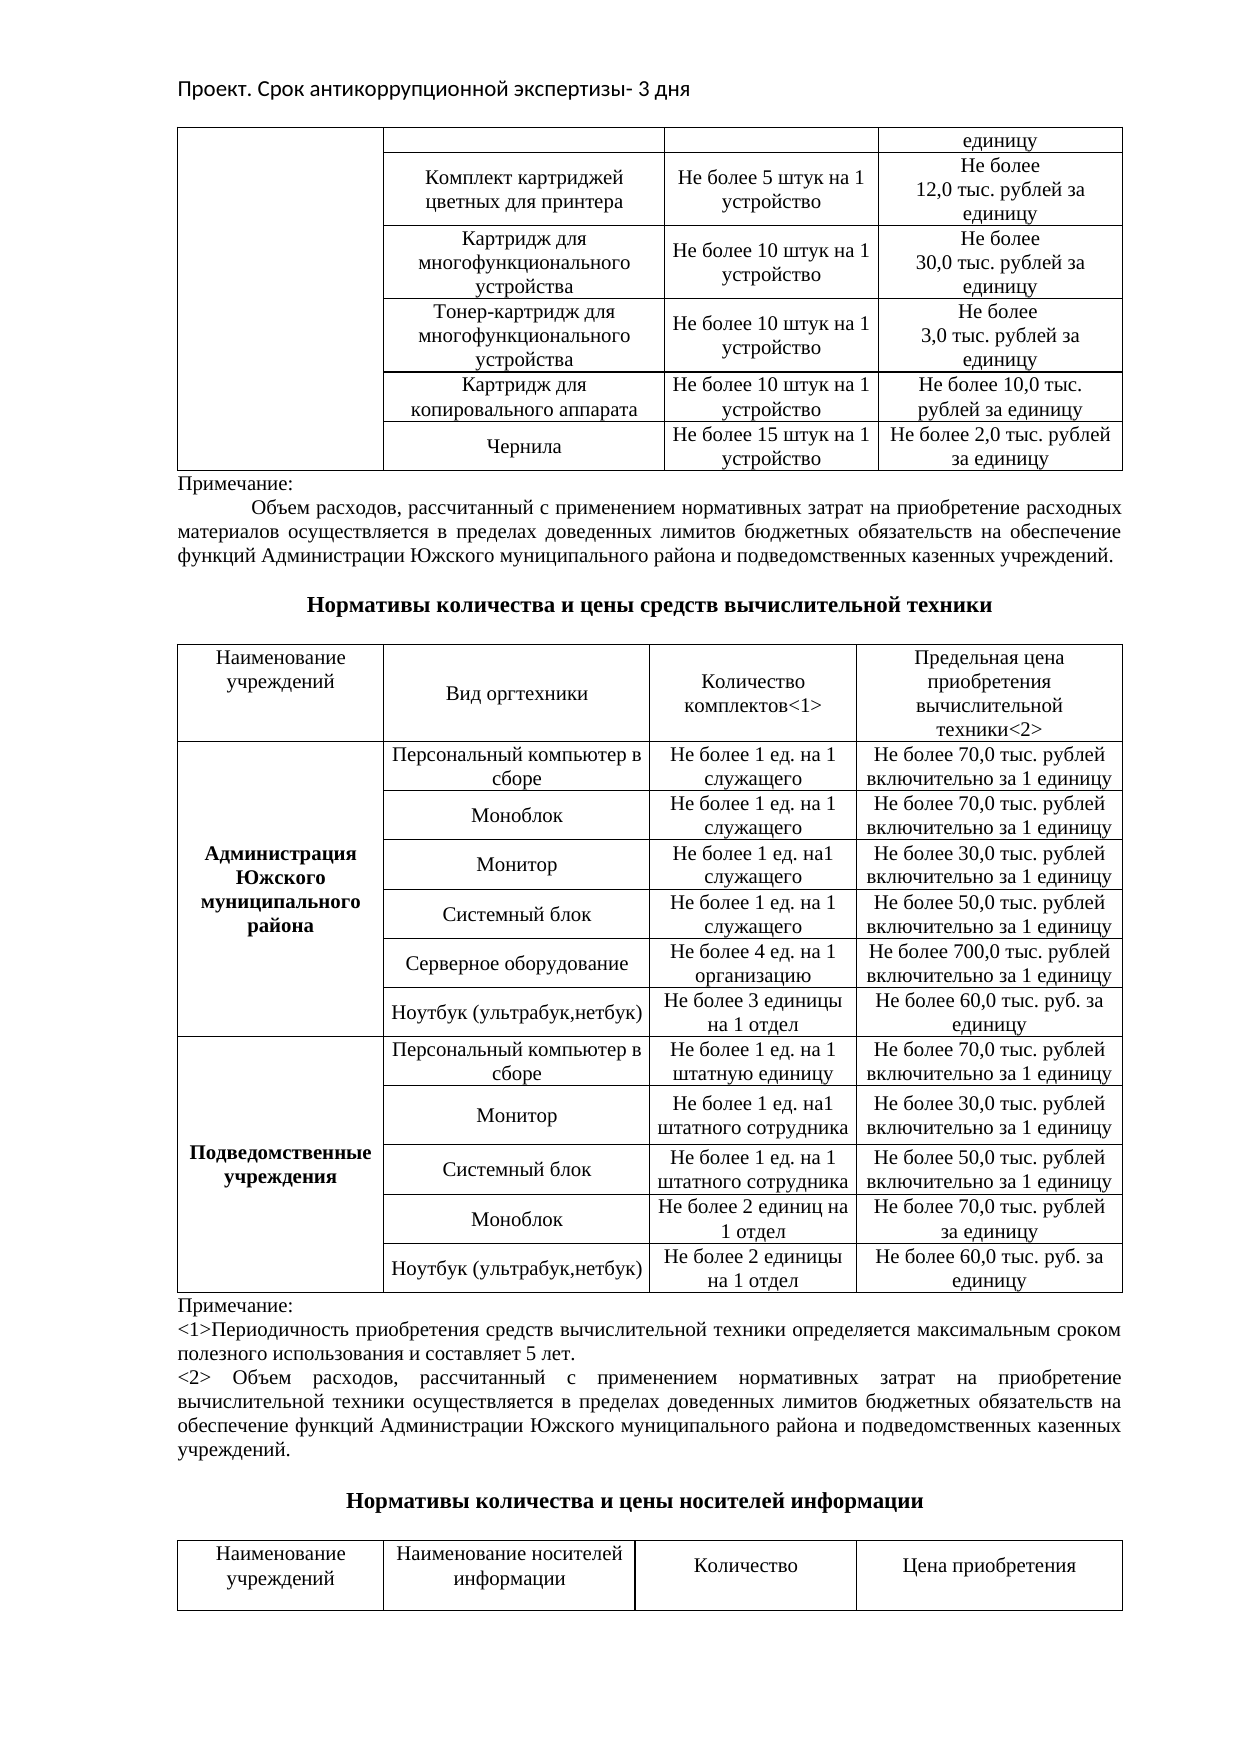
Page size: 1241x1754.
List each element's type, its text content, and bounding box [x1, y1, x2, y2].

table_cell Не более 10 штук на 1 устройство [665, 373, 878, 421]
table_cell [665, 128, 878, 152]
table_cell Не более 700,0 тыс. рублей включительно за 1 единицу [857, 939, 1122, 987]
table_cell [178, 128, 383, 470]
table_cell Не более 2 единицы на 1 отдел [650, 1244, 856, 1292]
text <1>Периодичность приобретения средств вычислительной техники определяется максимальным сроком полезного использования и составляет 5 лет. [177, 1317, 1122, 1365]
table_cell Не более 30,0 тыс. рублей за единицу [879, 226, 1122, 298]
table_cell Не более 70,0 тыс. рублей включительно за 1 единицу [857, 791, 1122, 839]
table_cell Не более 1 ед. на 1 служащего [650, 791, 856, 839]
table_cell Ноутбук (ультрабук,нетбук) [384, 1244, 649, 1292]
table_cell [384, 128, 664, 152]
table_cell Картридж для копировального аппарата [384, 373, 664, 421]
table_cell Моноблок [384, 791, 649, 839]
table_cell Не более 50,0 тыс. рублей включительно за 1 единицу [857, 890, 1122, 938]
table_cell Системный блок [384, 890, 649, 938]
table_cell Не более 3 единицы на 1 отдел [650, 988, 856, 1036]
table_header Цена приобретения [857, 1541, 1122, 1610]
table_cell Не более 1 ед. на 1 штатного сотрудника [650, 1145, 856, 1193]
table_cell Монитор [384, 1086, 649, 1144]
text Нормативы количества и цены средств вычислительной техники [177, 591, 1122, 617]
table_cell Не более 2 единиц на 1 отдел [650, 1195, 856, 1243]
table_cell Не более 70,0 тыс. рублей за единицу [857, 1195, 1122, 1243]
table_header Количество [636, 1541, 856, 1610]
table_cell Не более 50,0 тыс. рублей включительно за 1 единицу [857, 1145, 1122, 1193]
table_cell Ноутбук (ультрабук,нетбук) [384, 988, 649, 1036]
table_cell Не более 2,0 тыс. рублей за единицу [879, 422, 1122, 470]
text <2> Объем расходов, рассчитанный с применением нормативных затрат на приобретение вычислительной техники осуществляется в пределах доведенных лимитов бюджетных обязательств на обеспечение функций Администрации Южского муниципального района и подведомственных казенных учреждений. [177, 1365, 1122, 1461]
table_header Наименование учреждений [178, 645, 383, 741]
table_header Количество комплектов<1> [650, 645, 856, 741]
table_cell Комплект картриджей цветных для принтера [384, 153, 664, 225]
table_cell Не более 70,0 тыс. рублей включительно за 1 единицу [857, 1037, 1122, 1085]
table_cell Персональный компьютер в сборе [384, 742, 649, 790]
table_cell Тонер-картридж для многофункционального устройства [384, 299, 664, 371]
table_cell Чернила [384, 422, 664, 470]
text Объем расходов, рассчитанный с применением нормативных затрат на приобретение расходных материалов осуществляется в пределах доведенных лимитов бюджетных обязательств на обеспечение функций Администрации Южского муниципального района и подведомственных казенных учреждений. [177, 495, 1122, 567]
table_header Вид оргтехники [384, 645, 649, 741]
table_cell Не более 12,0 тыс. рублей за единицу [879, 153, 1122, 225]
table_cell Картридж для многофункционального устройства [384, 226, 664, 298]
table_cell Администрация Южского муниципального района [178, 742, 383, 1036]
text Примечание: [177, 471, 1122, 495]
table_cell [879, 128, 1122, 152]
table_cell Не более 10 штук на 1 устройство [665, 299, 878, 371]
table_cell Не более 30,0 тыс. рублей включительно за 1 единицу [857, 1086, 1122, 1144]
text Примечание: [177, 1293, 1122, 1317]
table_header Предельная цена приобретения вычислительной техники<2> [857, 645, 1122, 741]
table_cell Не более 1 ед. на 1 штатную единицу [650, 1037, 856, 1085]
table_cell Монитор [384, 840, 649, 888]
table_cell Не более 4 ед. на 1 организацию [650, 939, 856, 987]
table_cell Не более 5 штук на 1 устройство [665, 153, 878, 225]
table_cell Моноблок [384, 1195, 649, 1243]
table_cell Не более 1 ед. на 1 служащего [650, 890, 856, 938]
table_cell Серверное оборудование [384, 939, 649, 987]
table_cell Не более 70,0 тыс. рублей включительно за 1 единицу [857, 742, 1122, 790]
table_cell Не более 3,0 тыс. рублей за единицу [879, 299, 1122, 371]
table_cell Не более 10,0 тыс. рублей за единицу [879, 373, 1122, 421]
table_cell Не более 30,0 тыс. рублей включительно за 1 единицу [857, 840, 1122, 888]
table_cell Не более 1 ед. на 1 служащего [650, 742, 856, 790]
table_cell Системный блок [384, 1145, 649, 1193]
table_header Наименование учреждений [178, 1541, 383, 1610]
table_cell Персональный компьютер в сборе [384, 1037, 649, 1085]
table_header Наименование носителей информации [384, 1541, 634, 1610]
table_cell Подведомственные учреждения [178, 1037, 383, 1292]
table_cell Не более 1 ед. на1 штатного сотрудника [650, 1086, 856, 1144]
table_cell Не более 15 штук на 1 устройство [665, 422, 878, 470]
table_cell Не более 60,0 тыс. руб. за единицу [857, 988, 1122, 1036]
table_cell Не более 1 ед. на1 служащего [650, 840, 856, 888]
table_cell Не более 60,0 тыс. руб. за единицу [857, 1244, 1122, 1292]
text Нормативы количества и цены носителей информации [148, 1488, 1122, 1514]
table_cell Не более 10 штук на 1 устройство [665, 226, 878, 298]
